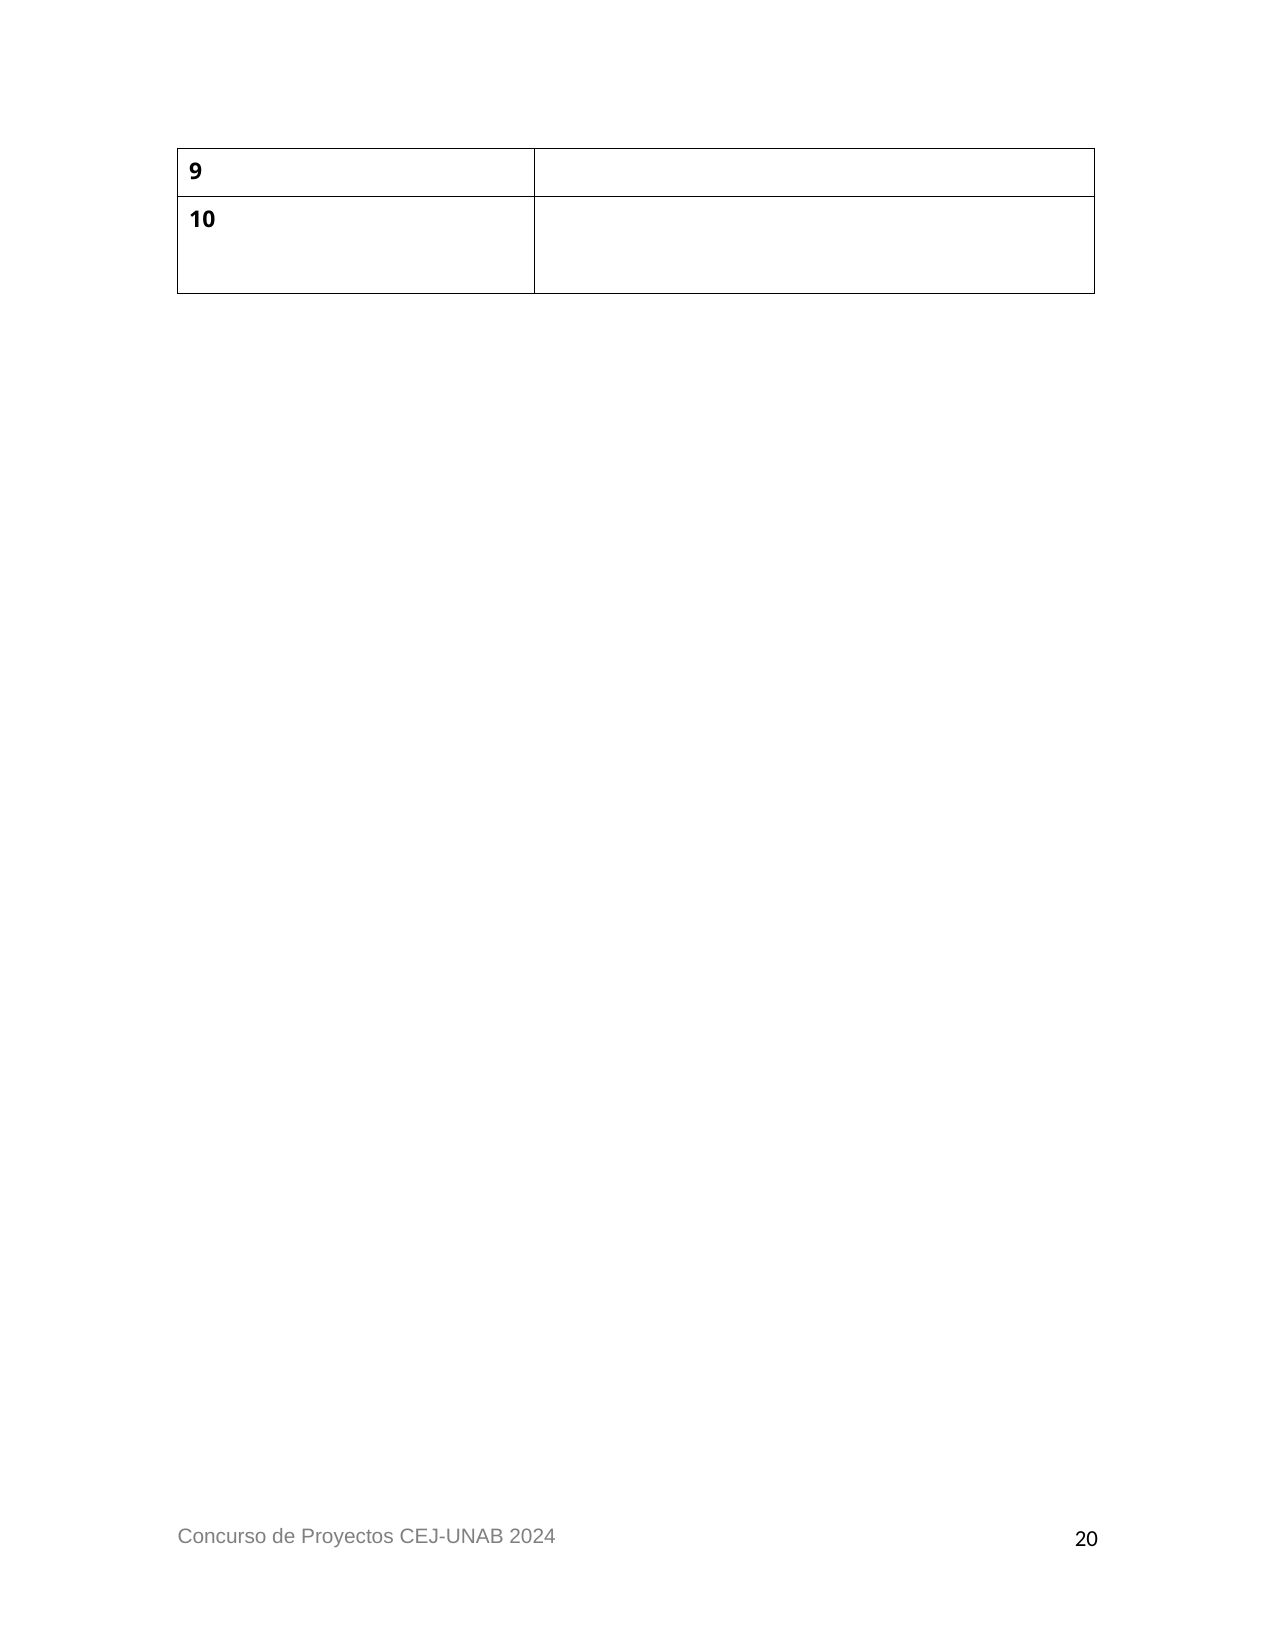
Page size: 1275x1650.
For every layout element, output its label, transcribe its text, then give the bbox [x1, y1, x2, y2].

table_cell [535, 149, 1094, 196]
table_cell 9 [178, 149, 534, 196]
table_cell [535, 197, 1094, 293]
table_cell 10 [178, 197, 534, 293]
